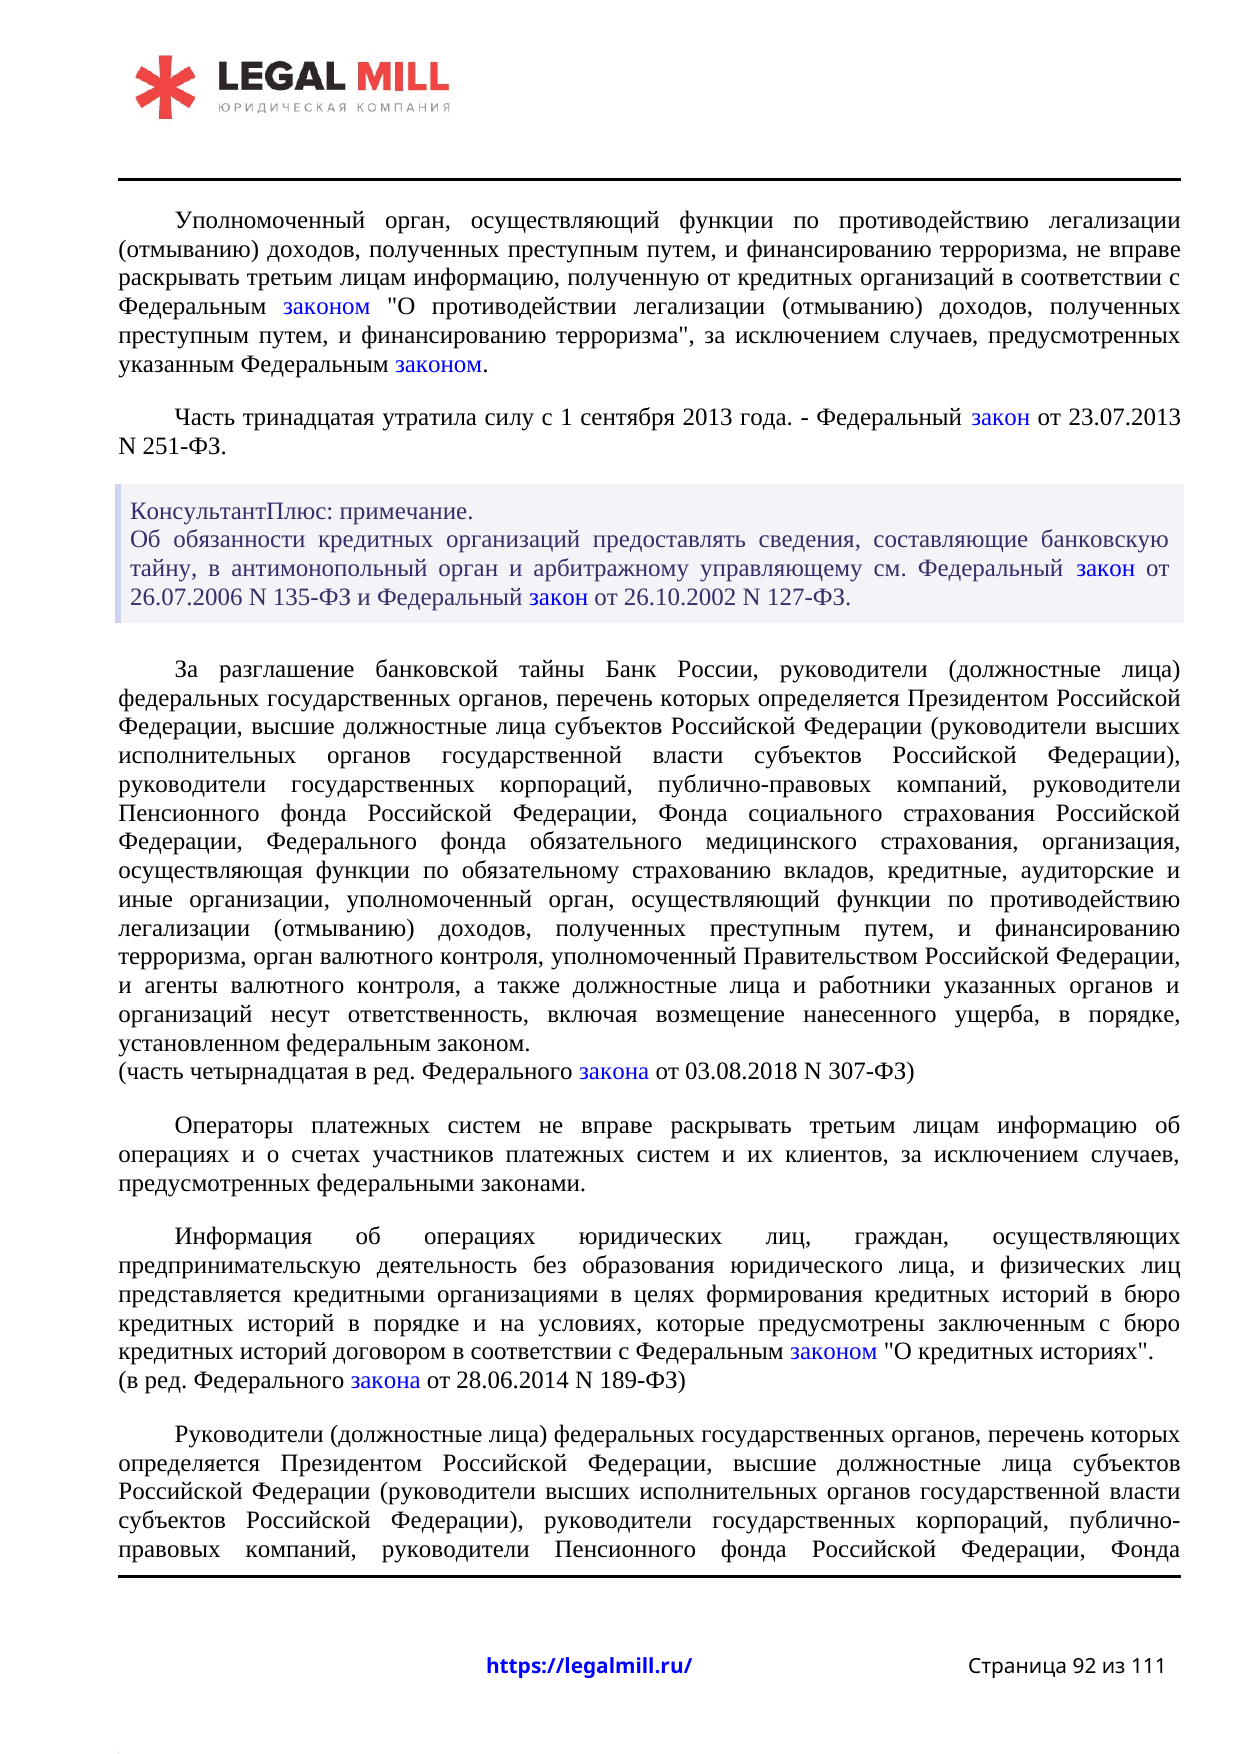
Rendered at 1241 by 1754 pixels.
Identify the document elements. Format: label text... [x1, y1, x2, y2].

text (часть четырнадцатая в ред. Федерального закона от 03.08.2018 N 307-ФЗ) [118, 1056, 1181, 1085]
text (в ред. Федерального закона от 28.06.2014 N 189-ФЗ) [118, 1365, 1181, 1394]
text Информация об операциях юридических лиц, граждан, осуществляющих предпринимательскую деятельность без образования юридического лица, и физических лиц представляется кредитными организациями в целях формирования кредитных историй в бюро кредитных историй в порядке и на условиях, которые предусмотрены заключенным с бюро кредитных историй договором в соответствии с Федеральным законом "О кредитных историях". [118, 1221, 1181, 1365]
text Часть тринадцатая утратила силу с 1 сентября 2013 года. - Федеральный закон от 23.07.2013 N 251-ФЗ. [118, 402, 1181, 460]
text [118, 1419, 1181, 1563]
text Операторы платежных систем не вправе раскрывать третьим лицам информацию об операциях и о счетах участников платежных систем и их клиентов, за исключением случаев, предусмотренных федеральными законами. [118, 1110, 1181, 1196]
picture [122, 41, 463, 134]
text За разглашение банковской тайны Банк России, руководители (должностные лица) федеральных государственных органов, перечень которых определяется Президентом Российской Федерации, высшие должностные лица субъектов Российской Федерации (руководители высших исполнительных органов государственной власти субъектов Российской Федерации), руководители государственных корпораций, публично-правовых компаний, руководители Пенсионного фонда Российской Федерации, Фонда социального страхования Российской Федерации, Федерального фонда обязательного медицинского страхования, организация, осуществляющая функции по обязательному страхованию вкладов, кредитные, аудиторские и иные организации, уполномоченный орган, осуществляющий функции по противодействию легализации (отмыванию) доходов, полученных преступным путем, и финансированию терроризма, орган валютного контроля, уполномоченный Правительством Российской Федерации, и агенты валютного контроля, а также должностные лица и работники указанных органов и организаций несут ответственность, включая возмещение нанесенного ущерба, в порядке, установленном федеральным законом. [118, 654, 1181, 1056]
text Уполномоченный орган, осуществляющий функции по противодействию легализации (отмыванию) доходов, полученных преступным путем, и финансированию терроризма, не вправе раскрывать третьим лицам информацию, полученную от кредитных организаций в соответствии с Федеральным законом "О противодействии легализации (отмыванию) доходов, полученных преступным путем, и финансированию терроризма", за исключением случаев, предусмотренных указанным Федеральным законом. [118, 205, 1181, 377]
table_header КонсультантПлюс: примечание. Об обязанности кредитных организаций предоставлять сведения, составляющие банковскую тайну, в антимонопольный орган и арбитражному управляющему см. Федеральный закон от 26.07.2006 N 135-ФЗ и Федеральный закон от 26.10.2002 N 127-ФЗ. [121, 484, 1178, 623]
